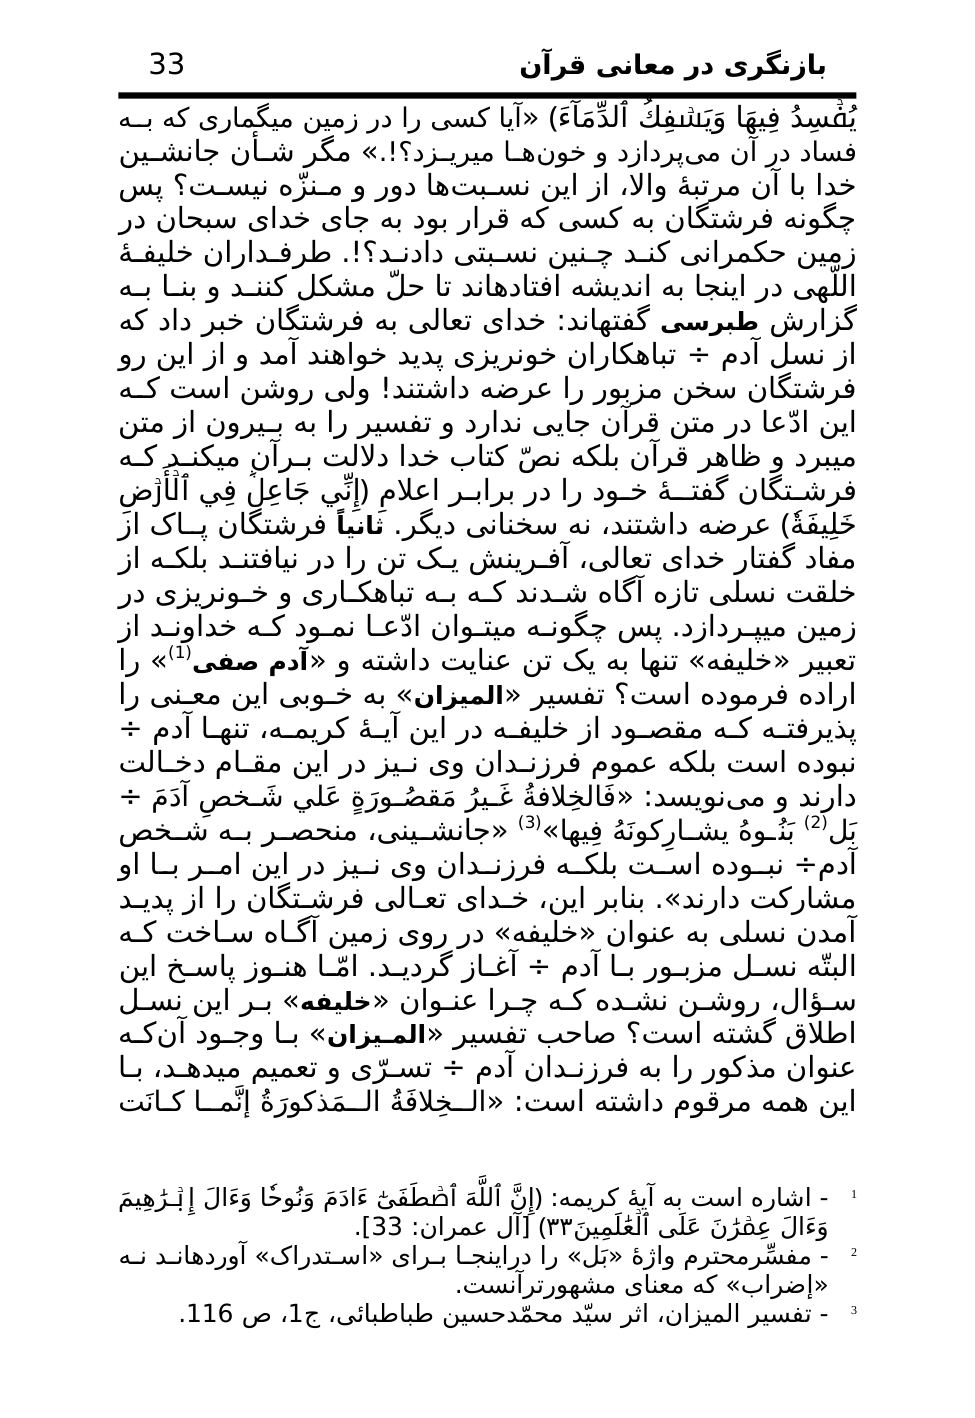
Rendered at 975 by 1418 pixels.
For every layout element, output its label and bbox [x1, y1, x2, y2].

text [118, 100, 857, 1119]
